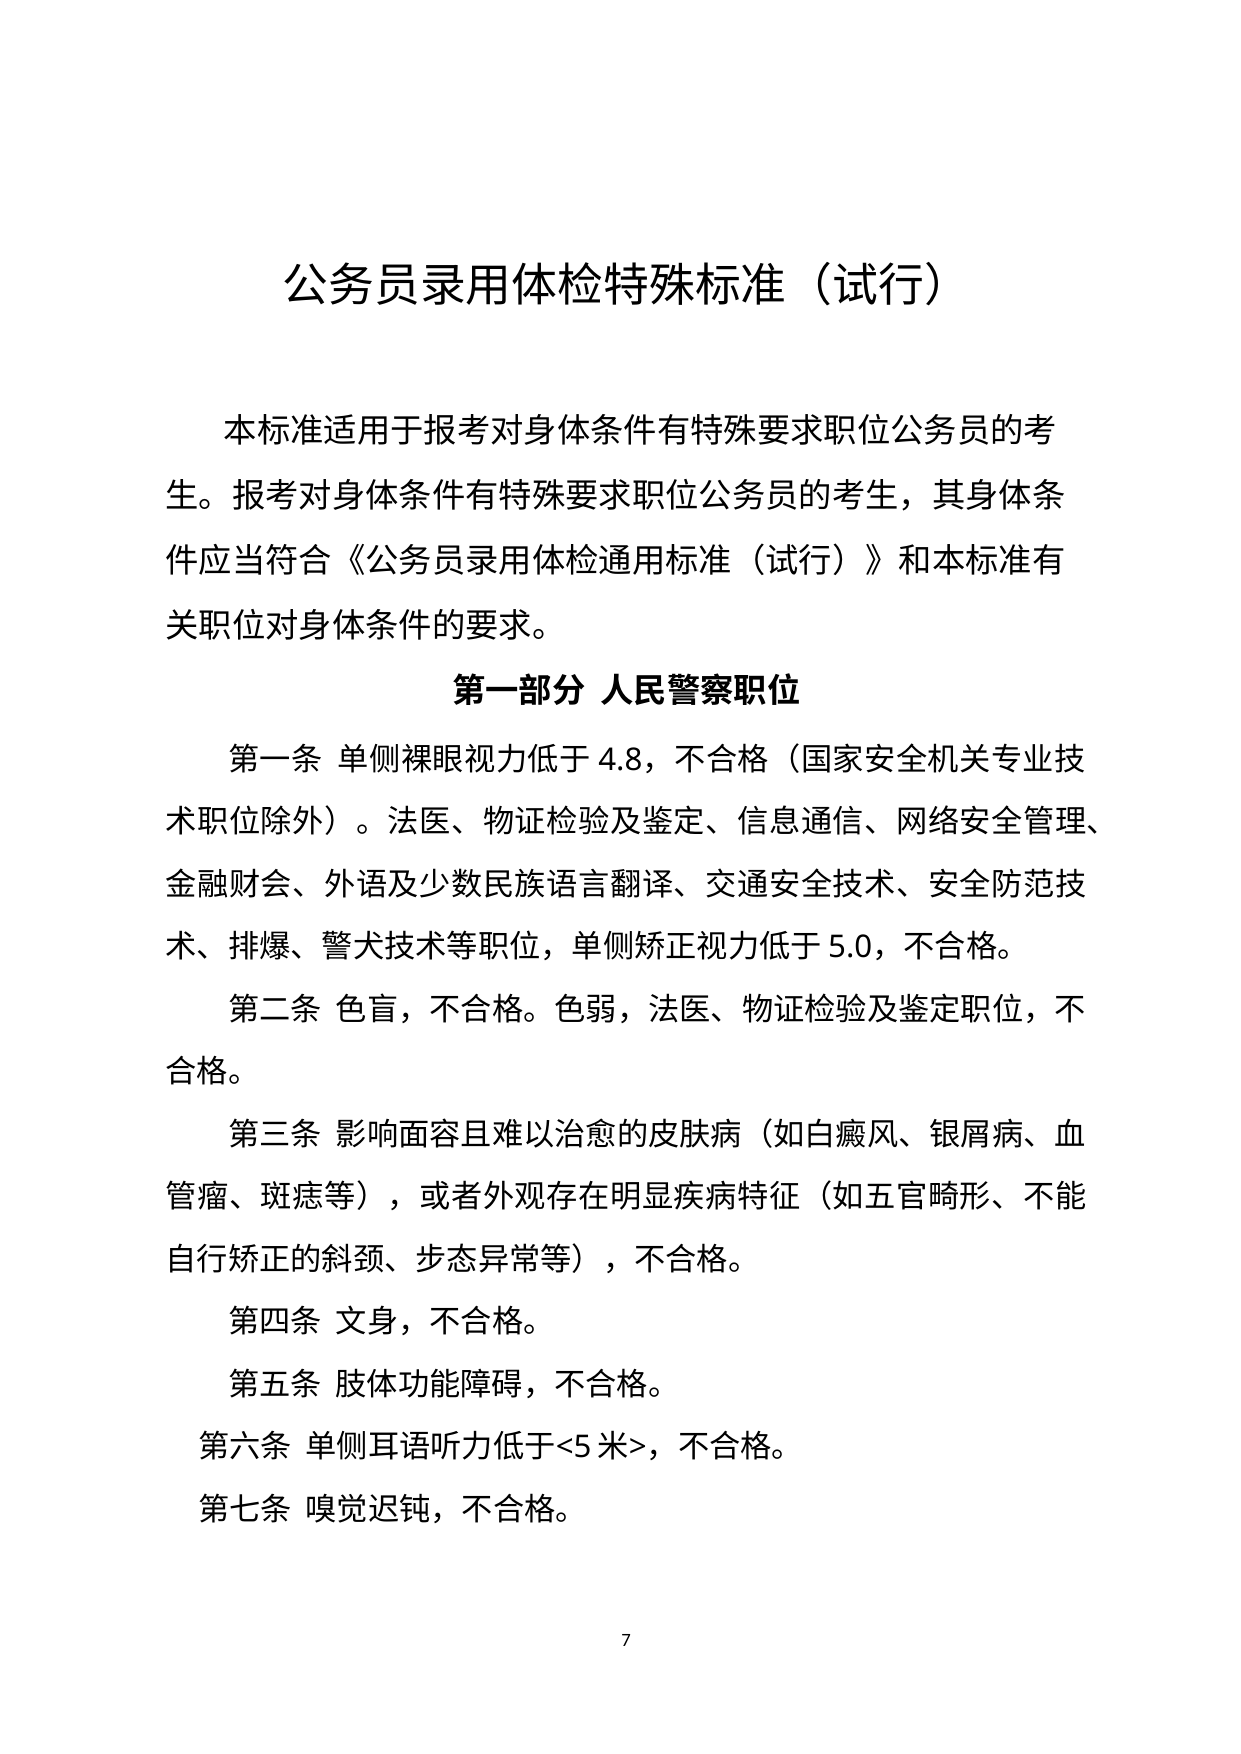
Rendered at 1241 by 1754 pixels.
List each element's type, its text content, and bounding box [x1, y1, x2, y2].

text 第四条 文身，不合格。 [165, 1283, 1087, 1345]
text 公务员录用体检特殊标准（试行） [165, 233, 1087, 330]
text 本标准适用于报考对身体条件有特殊要求职位公务员的考生。报考对身体条件有特殊要求职位公务员的考生，其身体条件应当符合《公务员录用体检通用标准（试行）》和本标准有关职位对身体条件的要求。 [165, 395, 1087, 655]
text 第一条 单侧裸眼视力低于4.8，不合格（国家安全机关专业技术职位除外）。法医、物证检验及鉴定、信息通信、网络安全管理、金融财会、外语及少数民族语言翻译、交通安全技术、安全防范技术、排爆、警犬技术等职位，单侧矫正视力低于5.0，不合格。 第二条 色盲，不合格。色弱，法医、物证检验及鉴定职位，不合格。 第三条 影响面容且难以治愈的皮肤病（如白癜风、银屑病、血管瘤、斑痣等），或者外观存在明显疾病特征（如五官畸形、不能自行矫正的斜颈、步态异常等），不合格。 [165, 720, 1087, 1283]
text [165, 1345, 1087, 1533]
text 第一部分 人民警察职位 [165, 655, 1087, 720]
